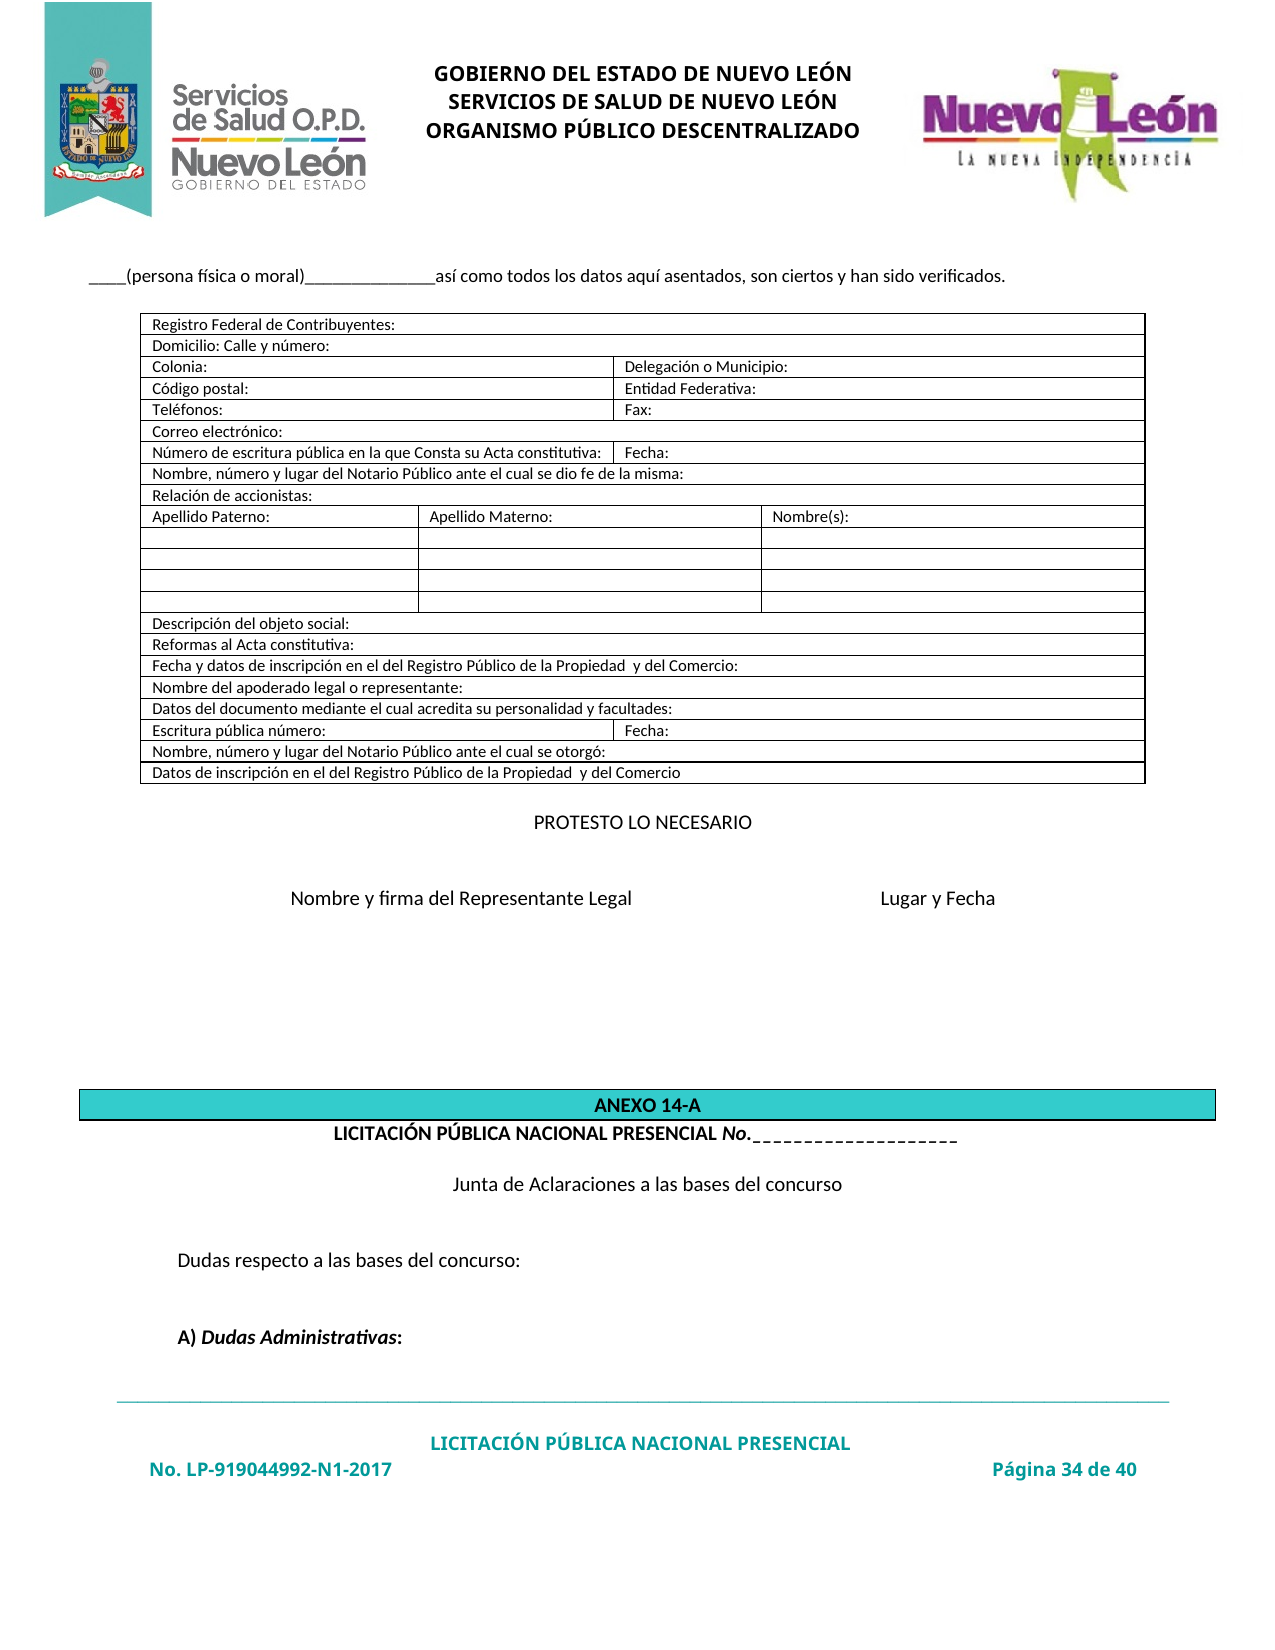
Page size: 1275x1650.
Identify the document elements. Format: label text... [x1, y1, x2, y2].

table_cell Apellido Materno: [419, 506, 761, 527]
table_cell Domicilio: Calle y número: [141, 335, 1144, 356]
text ANEXO 14-A [80, 1090, 1215, 1119]
table_cell Colonia: [141, 357, 613, 377]
table_cell Fecha: [614, 720, 1144, 740]
table_cell [419, 528, 761, 548]
table_cell Delegación o Municipio: [614, 357, 1144, 377]
table_cell [419, 570, 761, 591]
table_cell Nombre, número y lugar del Notario Público ante el cual se otorgó: [141, 741, 1144, 761]
table_cell Entidad Federativa: [614, 378, 1144, 398]
table_cell [762, 592, 1144, 612]
text Dudas respecto a las bases del concurso: [177, 1248, 1207, 1273]
text LICITACIÓN PÚBLICA NACIONAL PRESENCIAL No.____________________ [89, 1121, 1207, 1146]
table_cell [762, 549, 1144, 569]
table_cell Teléfonos: [141, 400, 613, 420]
table_cell Datos del documento mediante el cual acredita su personalidad y facultades: [141, 699, 1144, 719]
table_cell Correo electrónico: [141, 421, 1144, 441]
text A) Dudas Administrativas: [177, 1324, 1197, 1349]
table_header Registro Federal de Contribuyentes: [141, 314, 1144, 334]
text Nombre y firma del Representante Legal Lugar y Fecha [89, 886, 1197, 911]
table_cell Datos de inscripción en el del Registro Público de la Propiedad y del Comercio [141, 763, 1144, 783]
text Junta de Aclaraciones a las bases del concurso [89, 1171, 1207, 1197]
table_cell [419, 592, 761, 612]
text PROTESTO LO NECESARIO [89, 809, 1197, 835]
table_cell Nombre, número y lugar del Notario Público ante el cual se dio fe de la misma: [141, 464, 1144, 484]
table_cell [141, 549, 418, 569]
table_cell Apellido Paterno: [141, 506, 418, 527]
table_cell [419, 549, 761, 569]
table_cell Número de escritura pública en la que Consta su Acta constitutiva: [141, 442, 613, 462]
table_cell [141, 528, 418, 548]
table_cell [141, 592, 418, 612]
table_cell Fax: [614, 400, 1144, 420]
table_cell [762, 570, 1144, 591]
table_cell Reformas al Acta constitutiva: [141, 634, 1144, 655]
table_cell Código postal: [141, 378, 613, 398]
table_cell Relación de accionistas: [141, 485, 1144, 505]
table_cell Nombre(s): [762, 506, 1144, 527]
table_cell [762, 528, 1144, 548]
table_cell Escritura pública número: [141, 720, 613, 740]
table_cell Fecha y datos de inscripción en el del Registro Público de la Propiedad y del Comercio: [141, 656, 1144, 676]
table_cell Fecha: [614, 442, 1144, 462]
picture [15, 2, 1249, 229]
table_cell Nombre del apoderado legal o representante: [141, 677, 1144, 697]
table_cell [141, 570, 418, 591]
table_cell Descripción del objeto social: [141, 613, 1144, 633]
